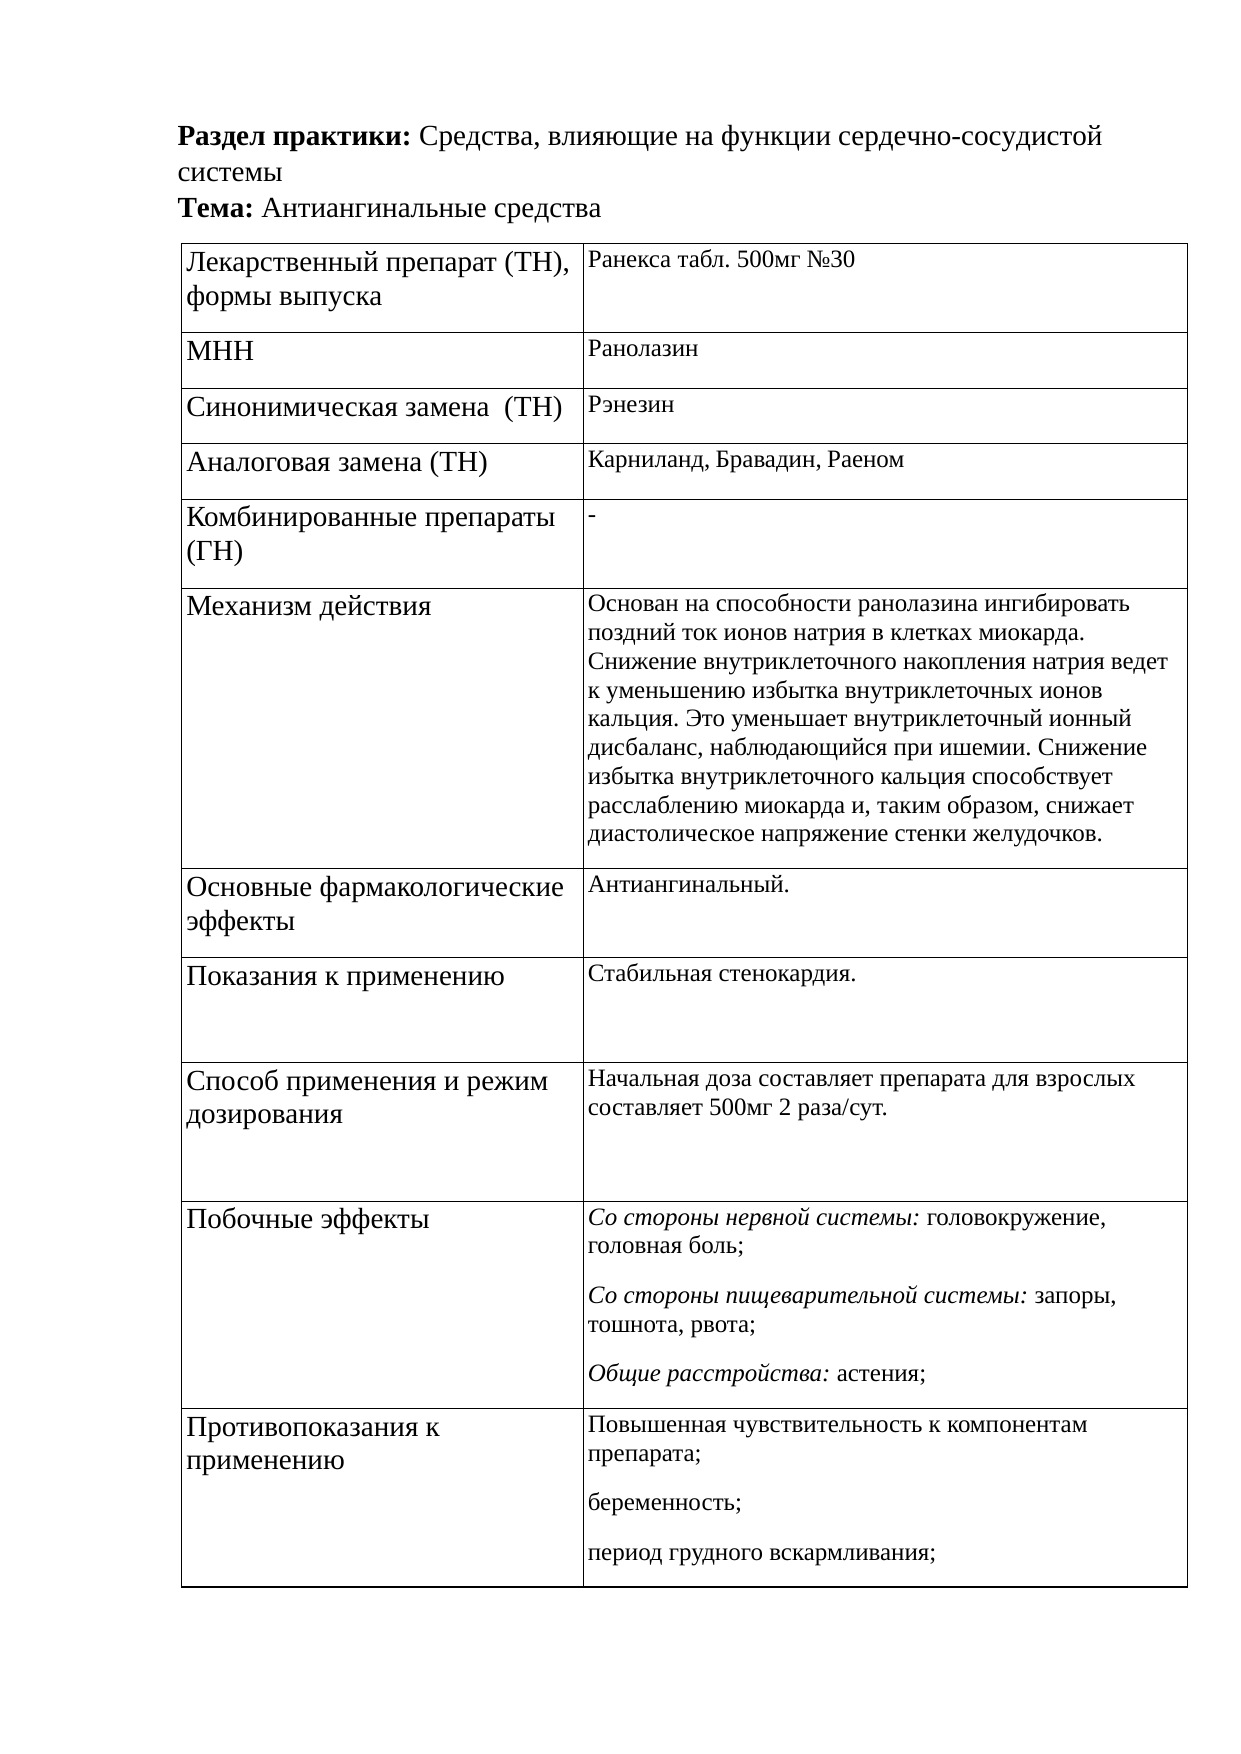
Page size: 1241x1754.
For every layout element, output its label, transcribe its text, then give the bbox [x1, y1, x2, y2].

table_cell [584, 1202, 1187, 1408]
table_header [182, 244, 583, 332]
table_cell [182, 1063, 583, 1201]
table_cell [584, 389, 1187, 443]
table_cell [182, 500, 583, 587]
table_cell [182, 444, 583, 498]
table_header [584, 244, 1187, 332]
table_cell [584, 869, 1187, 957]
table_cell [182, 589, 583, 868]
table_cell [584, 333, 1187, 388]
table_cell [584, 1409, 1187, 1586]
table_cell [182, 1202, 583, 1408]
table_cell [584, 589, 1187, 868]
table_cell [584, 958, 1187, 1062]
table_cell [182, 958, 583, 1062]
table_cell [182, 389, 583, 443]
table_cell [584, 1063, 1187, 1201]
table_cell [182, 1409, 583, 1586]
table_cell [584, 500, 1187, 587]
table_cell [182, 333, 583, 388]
text Раздел практики: Средства, влияющие на функции сердечно-сосудистой системы Тема: Антиангинальные средства [177, 118, 1152, 224]
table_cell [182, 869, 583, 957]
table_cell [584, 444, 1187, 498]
